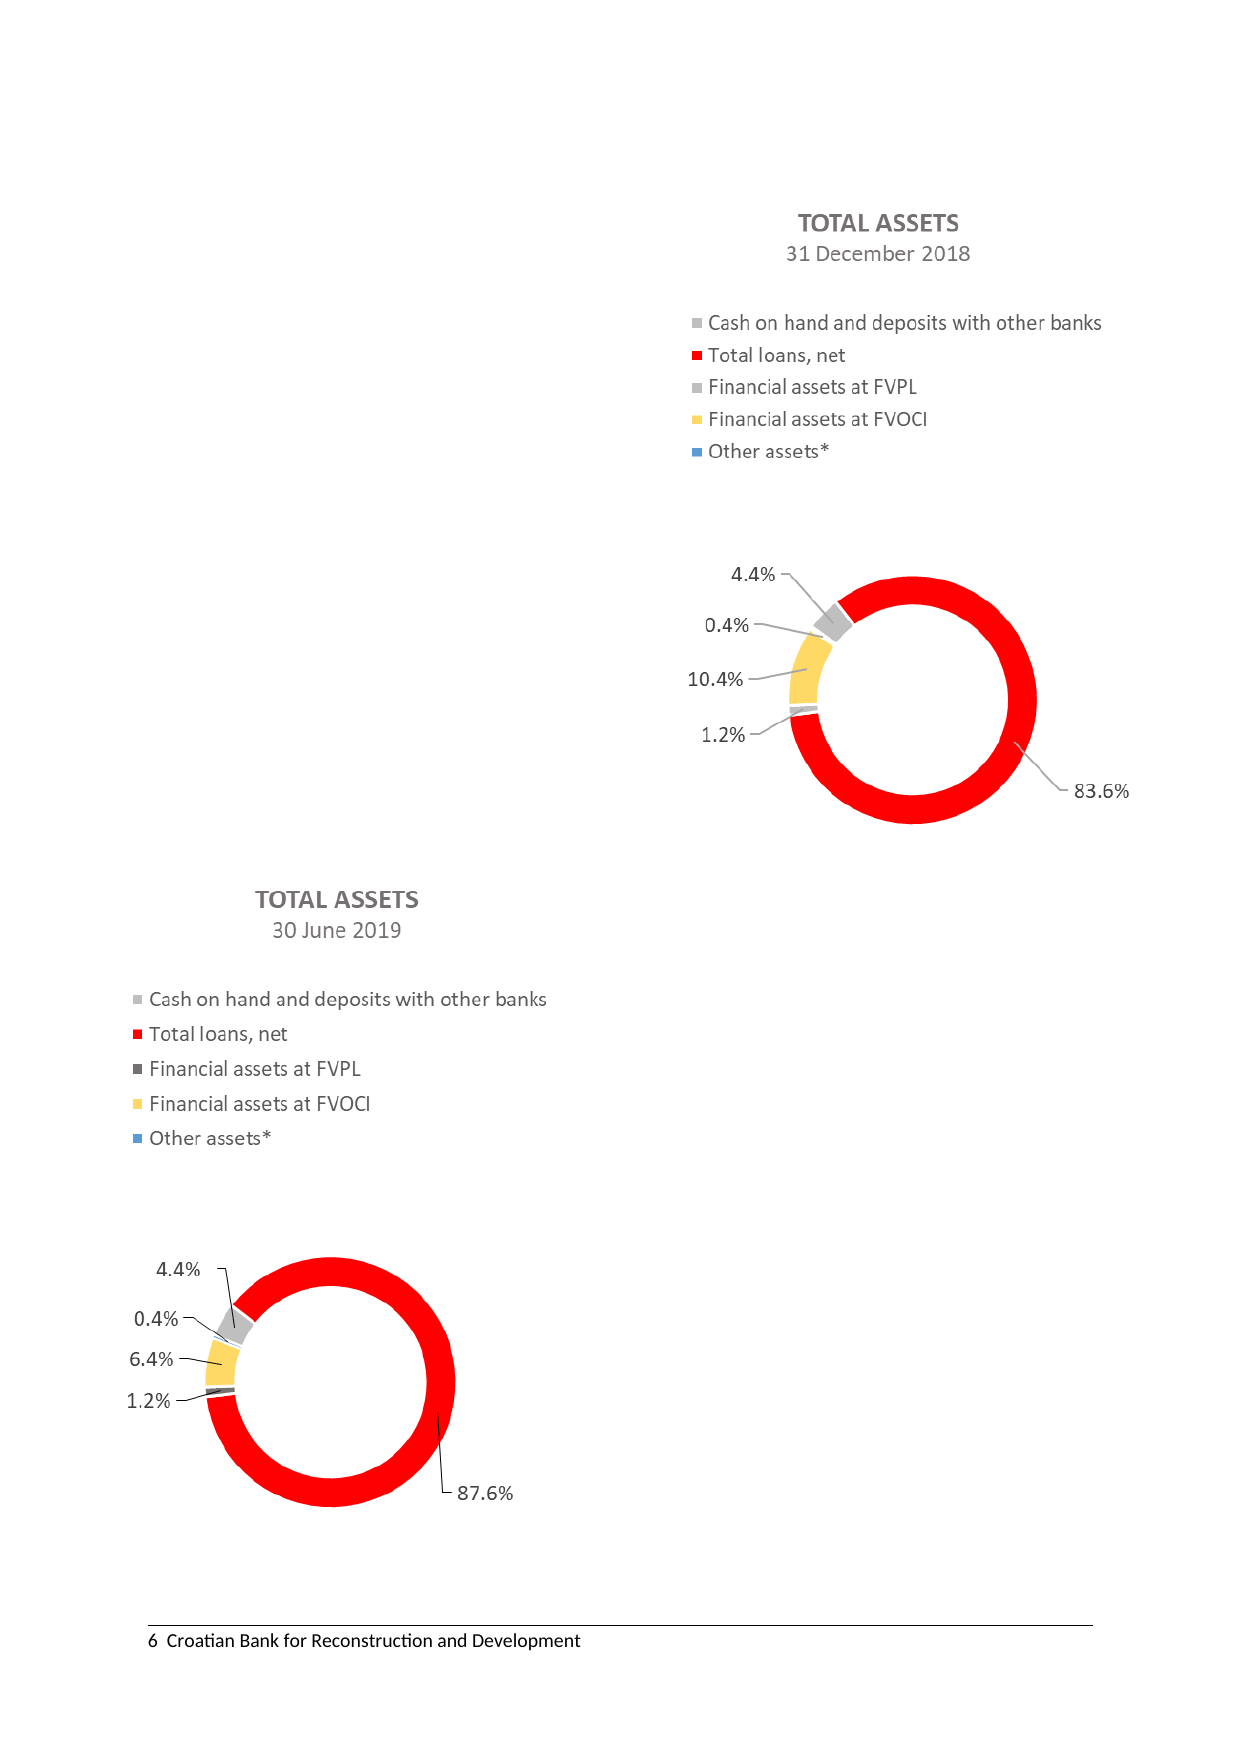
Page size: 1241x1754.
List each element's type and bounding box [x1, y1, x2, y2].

picture [118, 866, 563, 1549]
picture [668, 191, 1152, 866]
